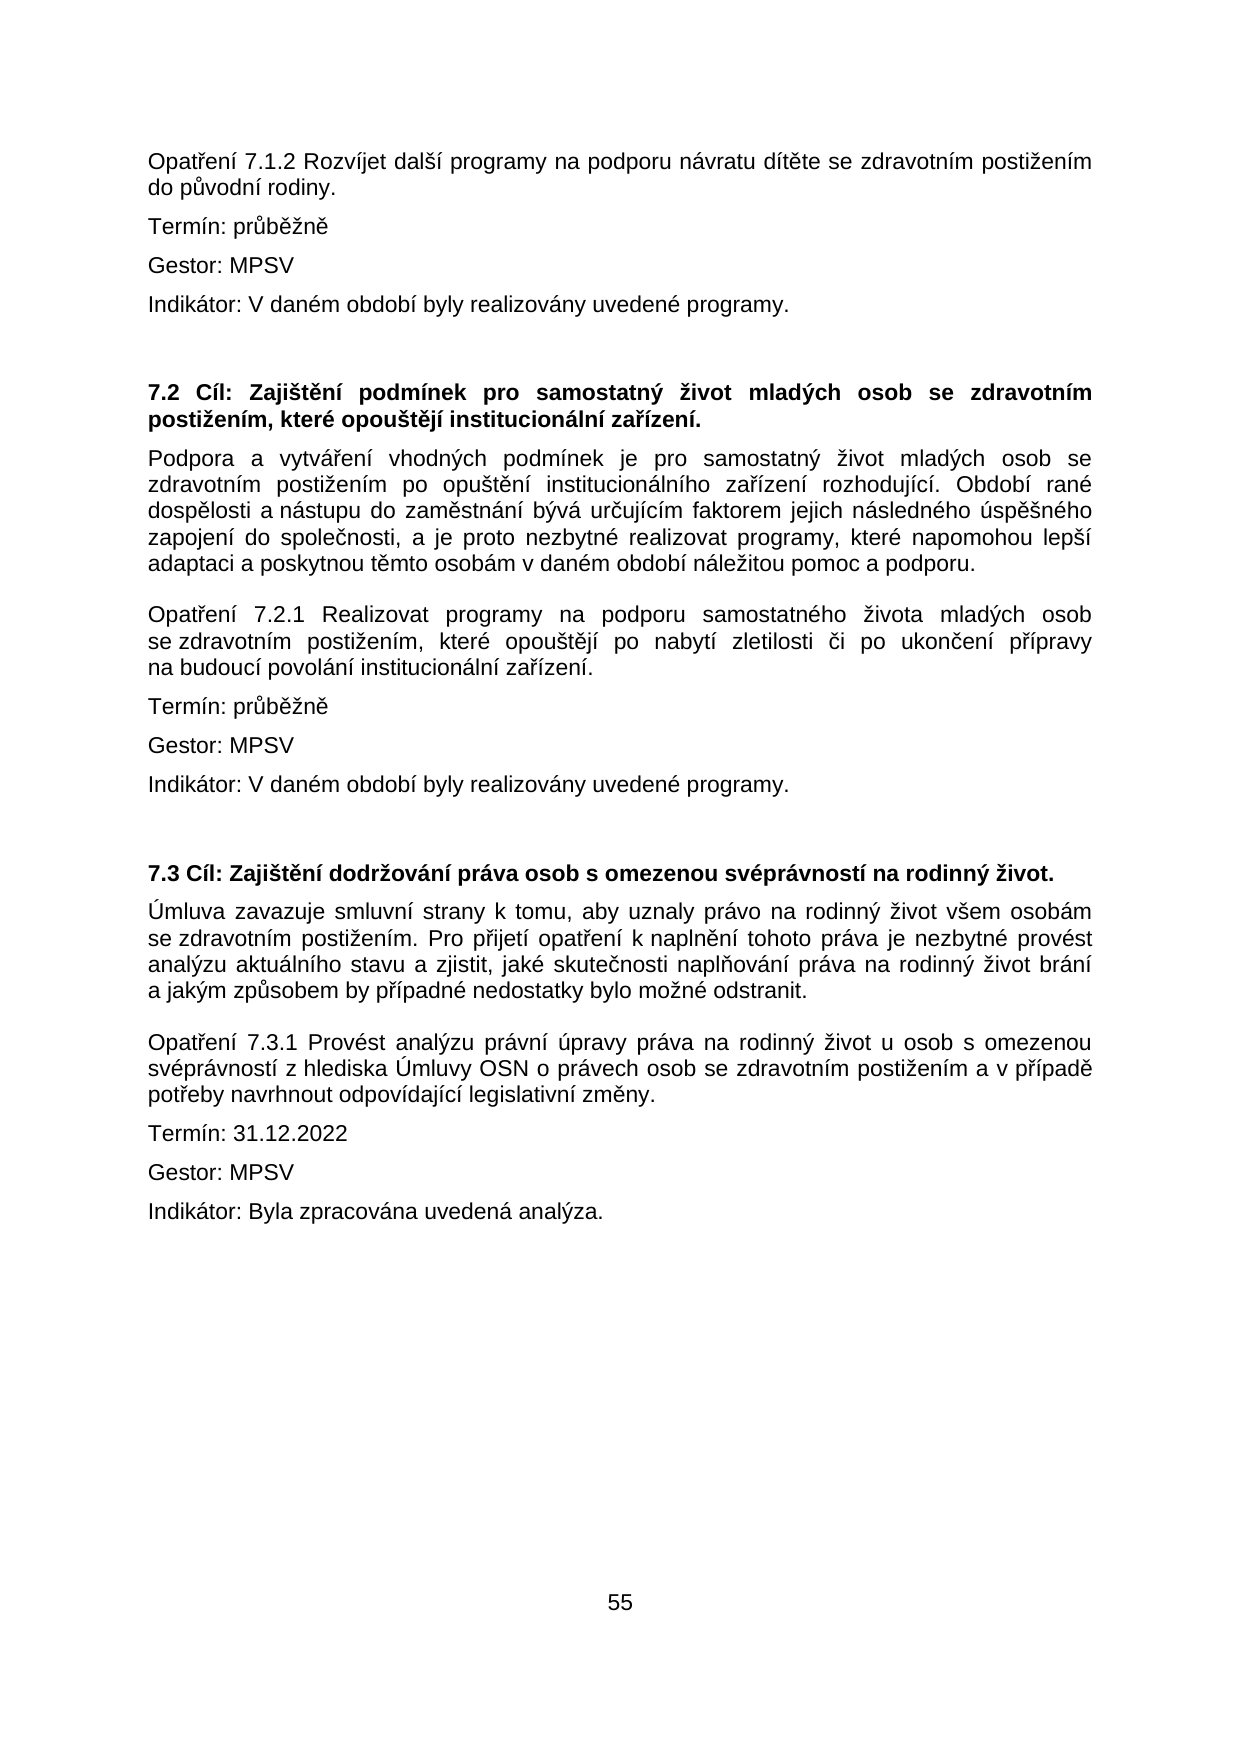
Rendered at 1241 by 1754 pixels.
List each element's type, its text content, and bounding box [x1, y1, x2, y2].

text Termín: průběžně [148, 693, 1093, 719]
text Indikátor: Byla zpracována uvedená analýza. [148, 1198, 1093, 1224]
text Opatření 7.1.2 Rozvíjet další programy na podporu návratu dítěte se zdravotním postižením do původní rodiny. [148, 148, 1093, 200]
text Termín: 31.12.2022 [148, 1120, 1093, 1147]
text Opatření 7.2.1 Realizovat programy na podporu samostatného života mladých osob se zdravotním postižením, které opouštějí po nabytí zletilosti či po ukončení přípravy na budoucí povolání institucionální zařízení. [148, 601, 1093, 680]
text Opatření 7.3.1 Provést analýzu právní úpravy práva na rodinný život u osob s omezenou svéprávností z hlediska Úmluvy OSN o právech osob se zdravotním postižením a v případě potřeby navrhnout odpovídající legislativní změny. [148, 1029, 1093, 1108]
text Gestor: MPSV [148, 732, 1093, 758]
text Podpora a vytváření vhodných podmínek je pro samostatný život mladých osob se zdravotním postižením po opuštění institucionálního zařízení rozhodující. Období rané dospělosti a nástupu do zaměstnání bývá určujícím faktorem jejich následného úspěšného zapojení do společnosti, a je proto nezbytné realizovat programy, které napomohou lepší adaptaci a poskytnou těmto osobám v daném období náležitou pomoc a podporu. [148, 444, 1093, 576]
text Gestor: MPSV [148, 1159, 1093, 1186]
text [148, 291, 1093, 317]
text Úmluva zavazuje smluvní strany k tomu, aby uznaly právo na rodinný život všem osobám se zdravotním postižením. Pro přijetí opatření k naplnění tohoto práva je nezbytné provést analýzu aktuálního stavu a zjistit, jaké skutečnosti naplňování práva na rodinný život brání a jakým způsobem by případné nedostatky bylo možné odstranit. [148, 898, 1093, 1004]
text Indikátor: V daném období byly realizovány uvedené programy. [148, 771, 1093, 797]
text Gestor: MPSV [148, 252, 1093, 278]
text Termín: průběžně [148, 213, 1093, 239]
text 7.2 Cíl: Zajištění podmínek pro samostatný život mladých osob se zdravotním postižením, které opouštějí institucionální zařízení. [148, 379, 1093, 432]
text 7.3 Cíl: Zajištění dodržování práva osob s omezenou svéprávností na rodinný život. [148, 859, 1093, 886]
